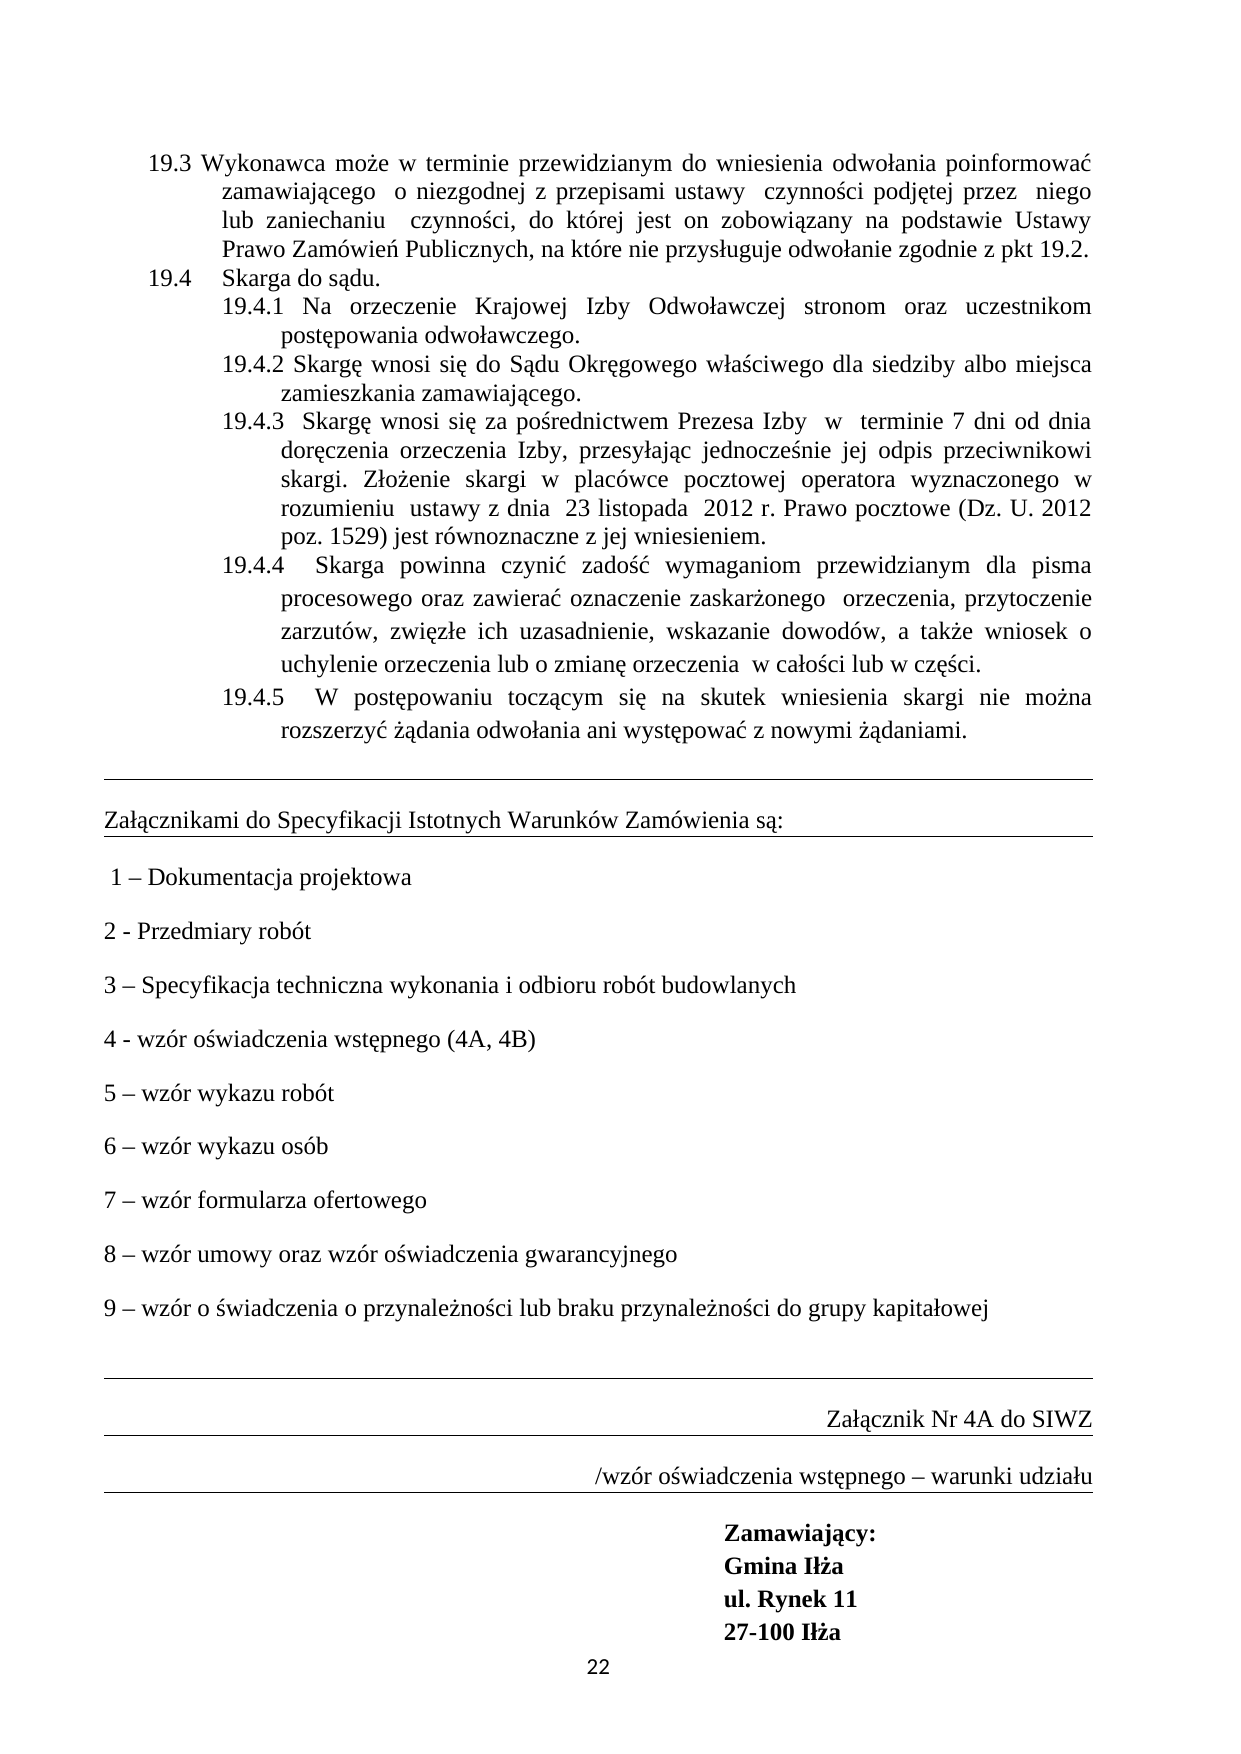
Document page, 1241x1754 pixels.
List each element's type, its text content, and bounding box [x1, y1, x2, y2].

text 19.4.2 Skargę wnosi się do Sądu Okręgowego właściwego dla siedziby albo miejsca zamieszkania zamawiającego. [222, 349, 1093, 406]
text 27-100 Iłża [724, 1617, 1093, 1646]
text 8 – wzór umowy oraz wzór oświadczenia gwarancyjnego [103, 1239, 1093, 1268]
text 2 - Przedmiary robót [103, 916, 1093, 945]
text 19.4.4 Skarga powinna czynić zadość wymaganiom przewidzianym dla pisma procesowego oraz zawierać oznaczenie zaskarżonego orzeczenia, przytoczenie zarzutów, zwięzłe ich uzasadnienie, wskazanie dowodów, a także wniosek o uchylenie orzeczenia lub o zmianę orzeczenia w całości lub w części. [222, 550, 1093, 678]
text 3 – Specyfikacja techniczna wykonania i odbioru robót budowlanych [103, 970, 1093, 999]
text 19.3 Wykonawca może w terminie przewidzianym do wniesienia odwołania poinformować zamawiającego o niezgodnej z przepisami ustawy czynności podjętej przez niego lub zaniechaniu czynności, do której jest on zobowiązany na podstawie Ustawy Prawo Zamówień Publicznych, na które nie przysługuje odwołanie zgodnie z pkt 19.2. [148, 148, 1093, 263]
text 7 – wzór formularza ofertowego [103, 1185, 1093, 1214]
text 19.4.1 Na orzeczenie Krajowej Izby Odwoławczej stronom oraz uczestnikom postępowania odwoławczego. [222, 291, 1093, 349]
text Załącznik Nr 4A do SIWZ [103, 1404, 1093, 1436]
text Załącznikami do Specyfikacji Istotnych Warunków Zamówienia są: [103, 805, 1093, 837]
text Gmina Iłża [724, 1551, 1093, 1579]
text 19.4 Skarga do sądu. [148, 263, 1093, 291]
text 9 – wzór o świadczenia o przynależności lub braku przynależności do grupy kapitałowej [103, 1293, 1093, 1322]
text 19.4.5 W postępowaniu toczącym się na skutek wniesienia skargi nie można rozszerzyć żądania odwołania ani występować z nowymi żądaniami. [222, 682, 1093, 744]
text ul. Rynek 11 [724, 1584, 1093, 1613]
text 19.4.3 Skargę wnosi się za pośrednictwem Prezesa Izby w terminie 7 dni od dnia doręczenia orzeczenia Izby, przesyłając jednocześnie jej odpis przeciwnikowi skargi. Złożenie skargi w placówce pocztowej operatora wyznaczonego w rozumieniu ustawy z dnia 23 listopada 2012 r. Prawo pocztowe (Dz. U. 2012 poz. 1529) jest równoznaczne z jej wniesieniem. [222, 406, 1093, 550]
text Zamawiający: [650, 1518, 1093, 1547]
text 4 - wzór oświadczenia wstępnego (4A, 4B) [103, 1024, 1093, 1052]
text 5 – wzór wykazu robót [103, 1078, 1093, 1106]
text 1 – Dokumentacja projektowa [103, 862, 1093, 891]
text /wzór oświadczenia wstępnego – warunki udziału [103, 1461, 1093, 1493]
text 6 – wzór wykazu osób [103, 1131, 1093, 1160]
